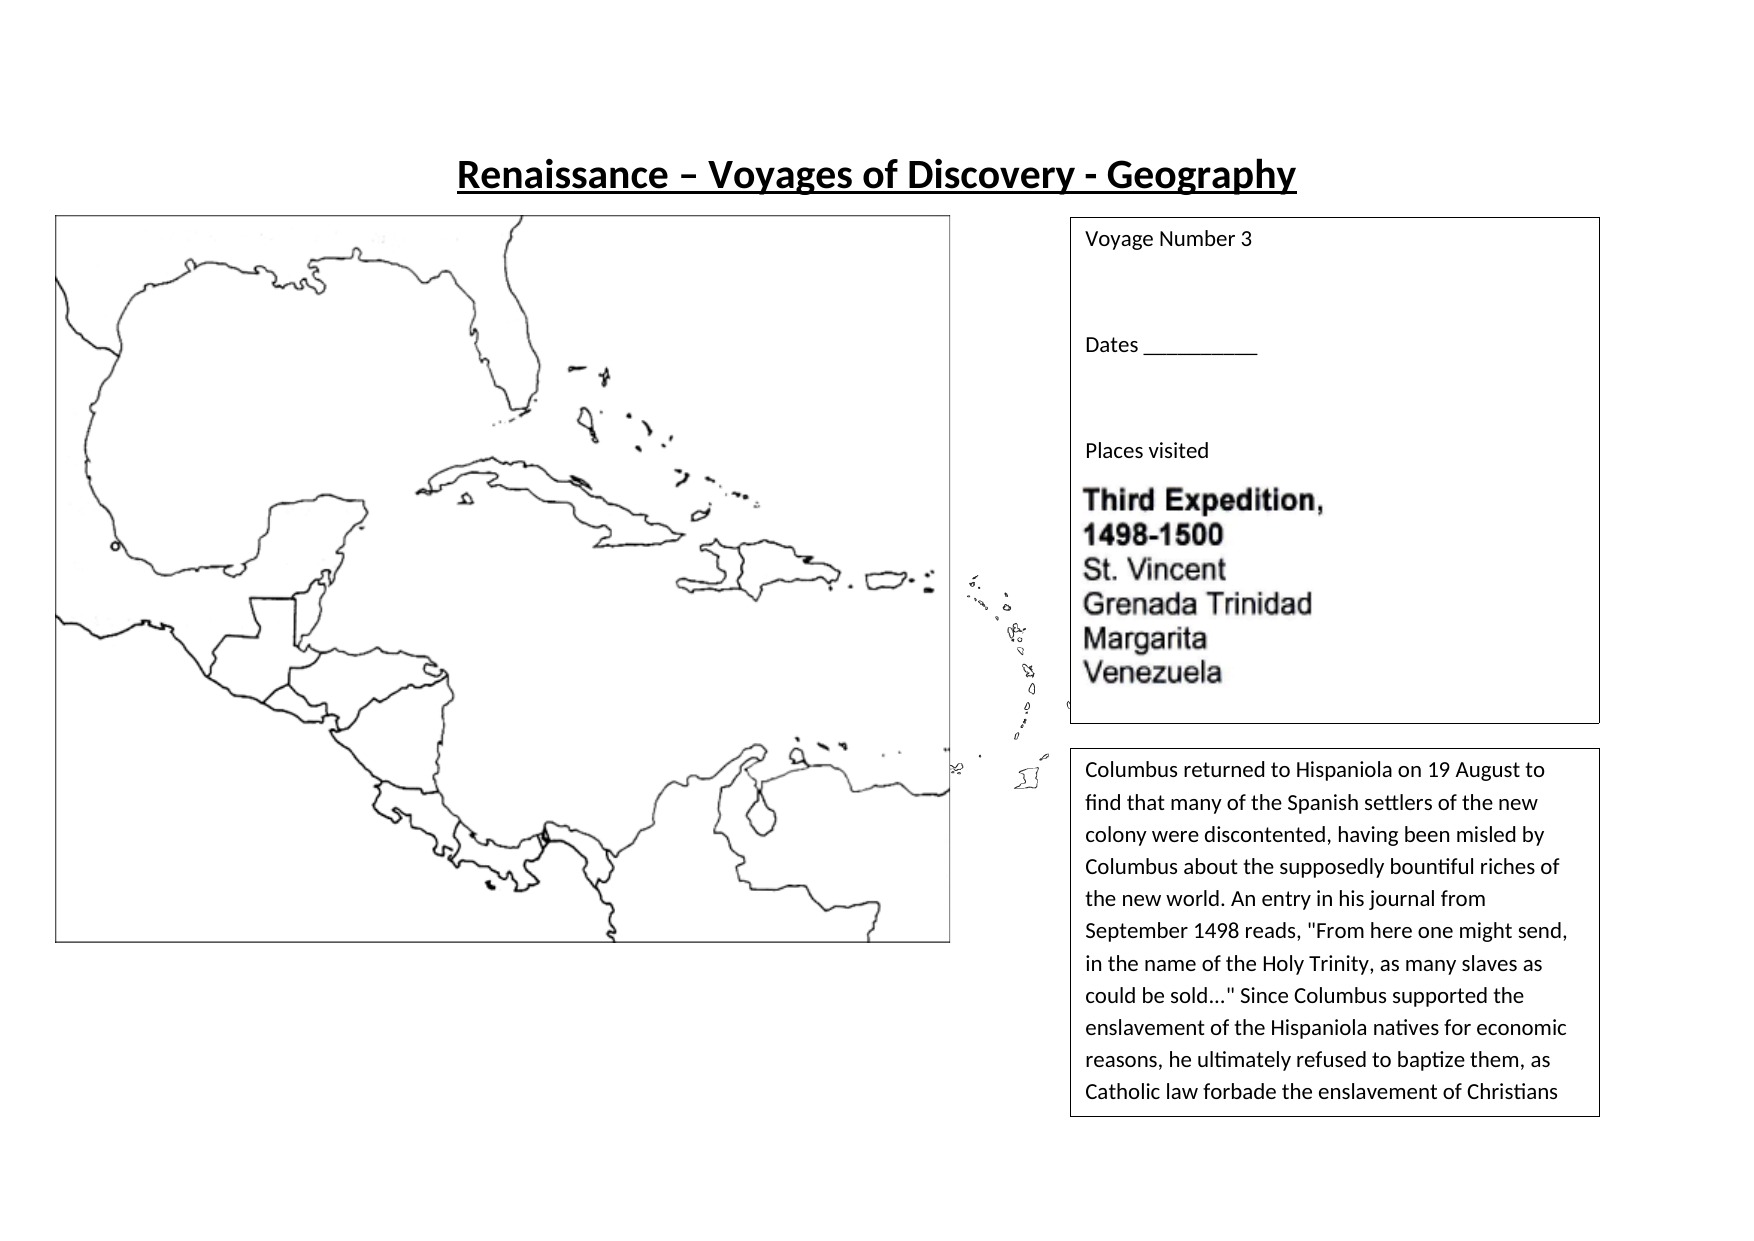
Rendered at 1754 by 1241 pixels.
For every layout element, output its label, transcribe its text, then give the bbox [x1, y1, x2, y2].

text Renaissance – Voyages of Discovery - Geography [148, 148, 1606, 198]
picture [55, 215, 1074, 943]
